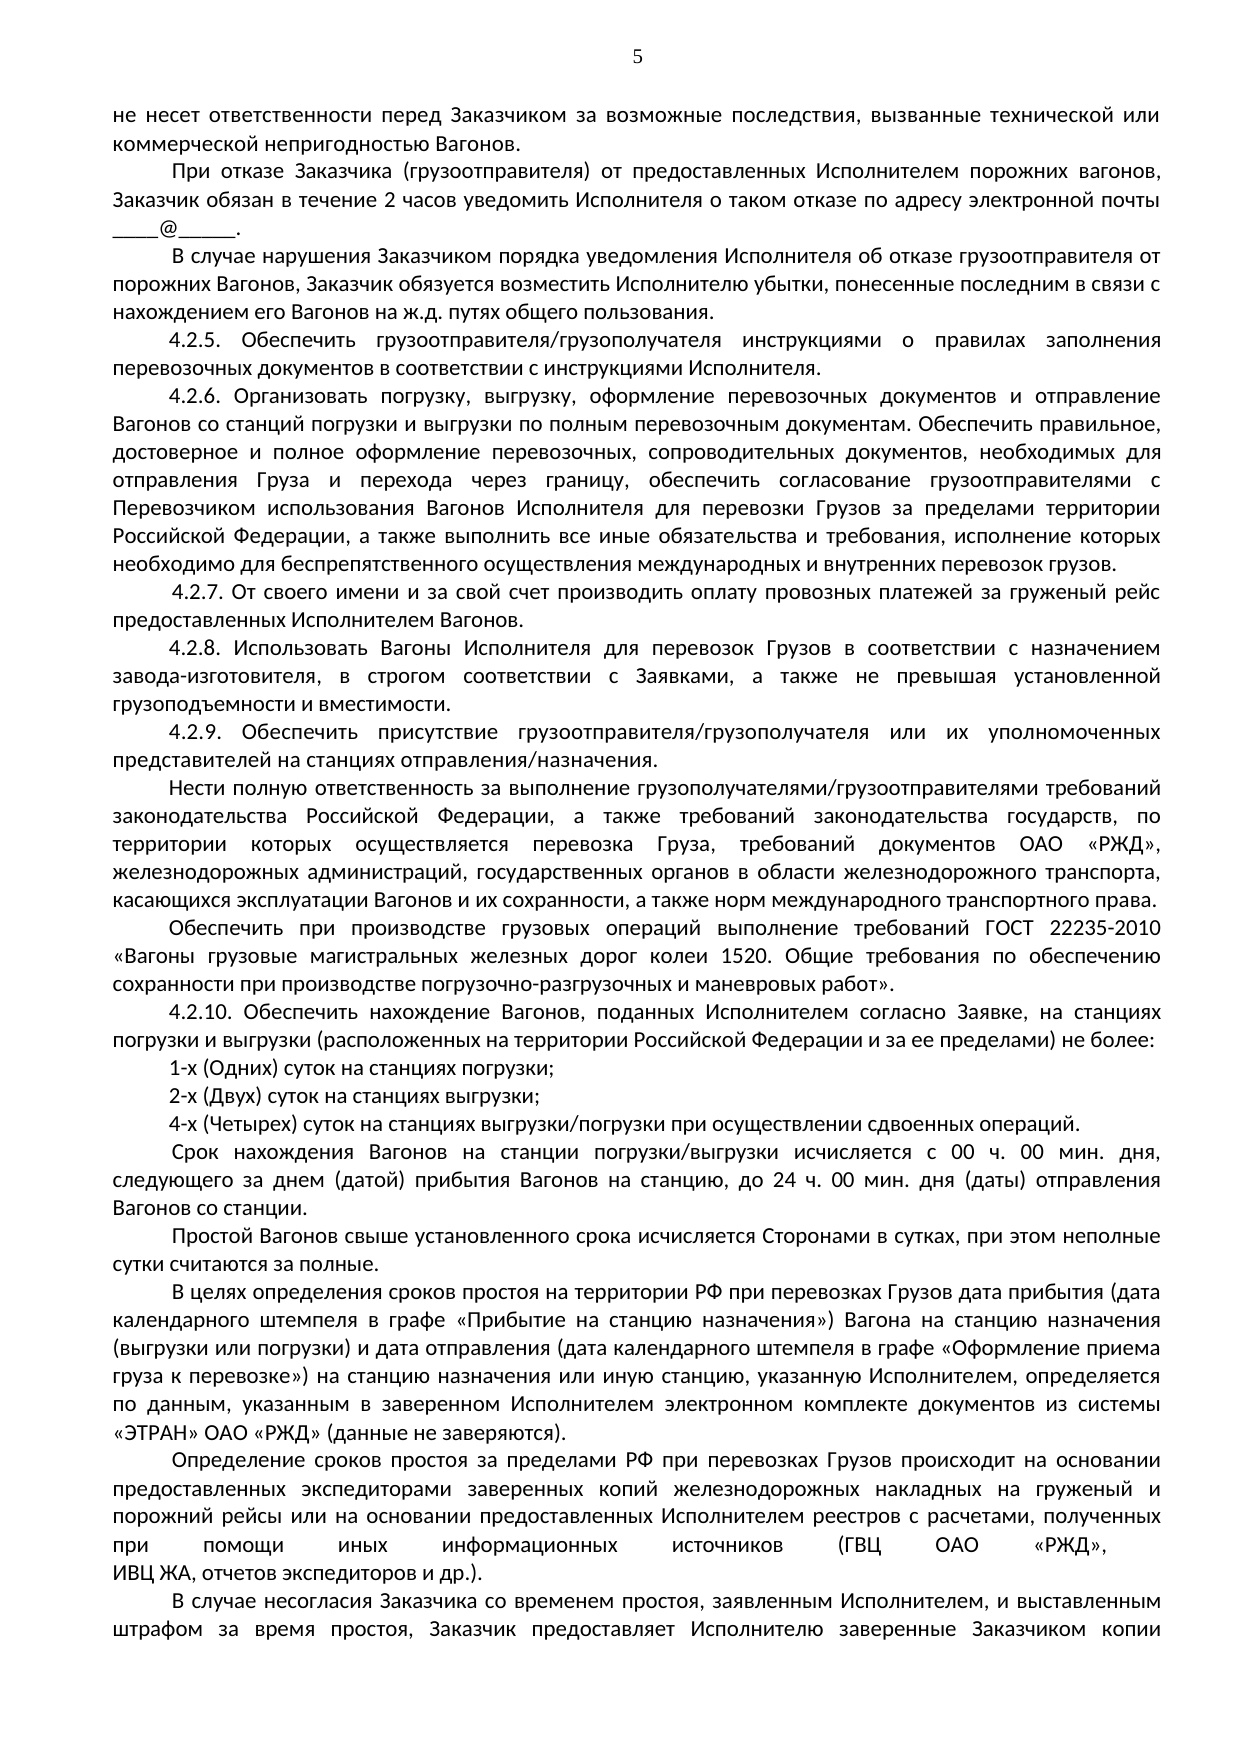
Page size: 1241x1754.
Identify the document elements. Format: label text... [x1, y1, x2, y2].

text В целях определения сроков простоя на территории РФ при перевозках Грузов дата прибытия (дата календарного штемпеля в графе «Прибытие на станцию назначения») Вагона на станцию назначения (выгрузки или погрузки) и дата отправления (дата календарного штемпеля в графе «Оформление приема груза к перевозке») на станцию назначения или иную станцию, указанную Исполнителем, определяется по данным, указанным в заверенном Исполнителем электронном комплекте документов из системы «ЭТРАН» ОАО «РЖД» (данные не заверяются). [112, 1277, 1162, 1446]
text 4.2.8. Использовать Вагоны Исполнителя для перевозок Грузов в соответствии с назначением завода-изготовителя, в строгом соответствии с Заявками, а также не превышая установленной грузоподъемности и вместимости. [112, 633, 1162, 717]
text 2-х (Двух) суток на станциях выгрузки; [112, 1081, 1162, 1109]
text Срок нахождения Вагонов на станции погрузки/выгрузки исчисляется с 00 ч. 00 мин. дня, следующего за днем (датой) прибытия Вагонов на станцию, до 24 ч. 00 мин. дня (даты) отправления Вагонов со станции. [112, 1137, 1162, 1221]
text При отказе Заказчика (грузоотправителя) от предоставленных Исполнителем порожних вагонов, Заказчик обязан в течение 2 часов уведомить Исполнителя о таком отказе по адресу электронной почты ____@_____. [112, 157, 1162, 241]
text Обеспечить при производстве грузовых операций выполнение требований ГОСТ 22235-2010 «Вагоны грузовые магистральных железных дорог колеи 1520. Общие требования по обеспечению сохранности при производстве погрузочно-разгрузочных и маневровых работ». [112, 913, 1162, 997]
text 1-х (Одних) суток на станциях погрузки; [112, 1053, 1162, 1081]
text Определение сроков простоя за пределами РФ при перевозках Грузов происходит на основании предоставленных экспедиторами заверенных копий железнодорожных накладных на груженый и порожний рейсы или на основании предоставленных Исполнителем реестров с расчетами, полученных при помощи иных информационных источников (ГВЦ ОАО «РЖД», ИВЦ ЖА, отчетов экспедиторов и др.). [112, 1446, 1162, 1586]
text Нести полную ответственность за выполнение грузополучателями/грузоотправителями требований законодательства Российской Федерации, а также требований законодательства государств, по территории которых осуществляется перевозка Груза, требований документов ОАО «РЖД», железнодорожных администраций, государственных органов в области железнодорожного транспорта, касающихся эксплуатации Вагонов и их сохранности, а также норм международного транспортного права. [112, 773, 1162, 913]
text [112, 101, 1162, 157]
text В случае нарушения Заказчиком порядка уведомления Исполнителя об отказе грузоотправителя от порожних Вагонов, Заказчик обязуется возместить Исполнителю убытки, понесенные последним в связи с нахождением его Вагонов на ж.д. путях общего пользования. [112, 241, 1162, 325]
text 4.2.10. Обеспечить нахождение Вагонов, поданных Исполнителем согласно Заявке, на станциях погрузки и выгрузки (расположенных на территории Российской Федерации и за ее пределами) не более: [112, 997, 1162, 1053]
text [112, 1586, 1162, 1642]
text 4-х (Четырех) суток на станциях выгрузки/погрузки при осуществлении сдвоенных операций. [112, 1109, 1162, 1137]
text 4.2.9. Обеспечить присутствие грузоотправителя/грузополучателя или их уполномоченных представителей на станциях отправления/назначения. [112, 717, 1162, 773]
text 4.2.6. Организовать погрузку, выгрузку, оформление перевозочных документов и отправление Вагонов со станций погрузки и выгрузки по полным перевозочным документам. Обеспечить правильное, достоверное и полное оформление перевозочных, сопроводительных документов, необходимых для отправления Груза и перехода через границу, обеспечить согласование грузоотправителями с Перевозчиком использования Вагонов Исполнителя для перевозки Грузов за пределами территории Российской Федерации, а также выполнить все иные обязательства и требования, исполнение которых необходимо для беспрепятственного осуществления международных и внутренних перевозок грузов. [112, 381, 1162, 577]
text Простой Вагонов свыше установленного срока исчисляется Сторонами в сутках, при этом неполные сутки считаются за полные. [112, 1221, 1162, 1277]
text 4.2.7. От своего имени и за свой счет производить оплату провозных платежей за груженый рейс предоставленных Исполнителем Вагонов. [112, 577, 1162, 633]
text 4.2.5. Обеспечить грузоотправителя/грузополучателя инструкциями о правилах заполнения перевозочных документов в соответствии с инструкциями Исполнителя. [112, 325, 1162, 381]
